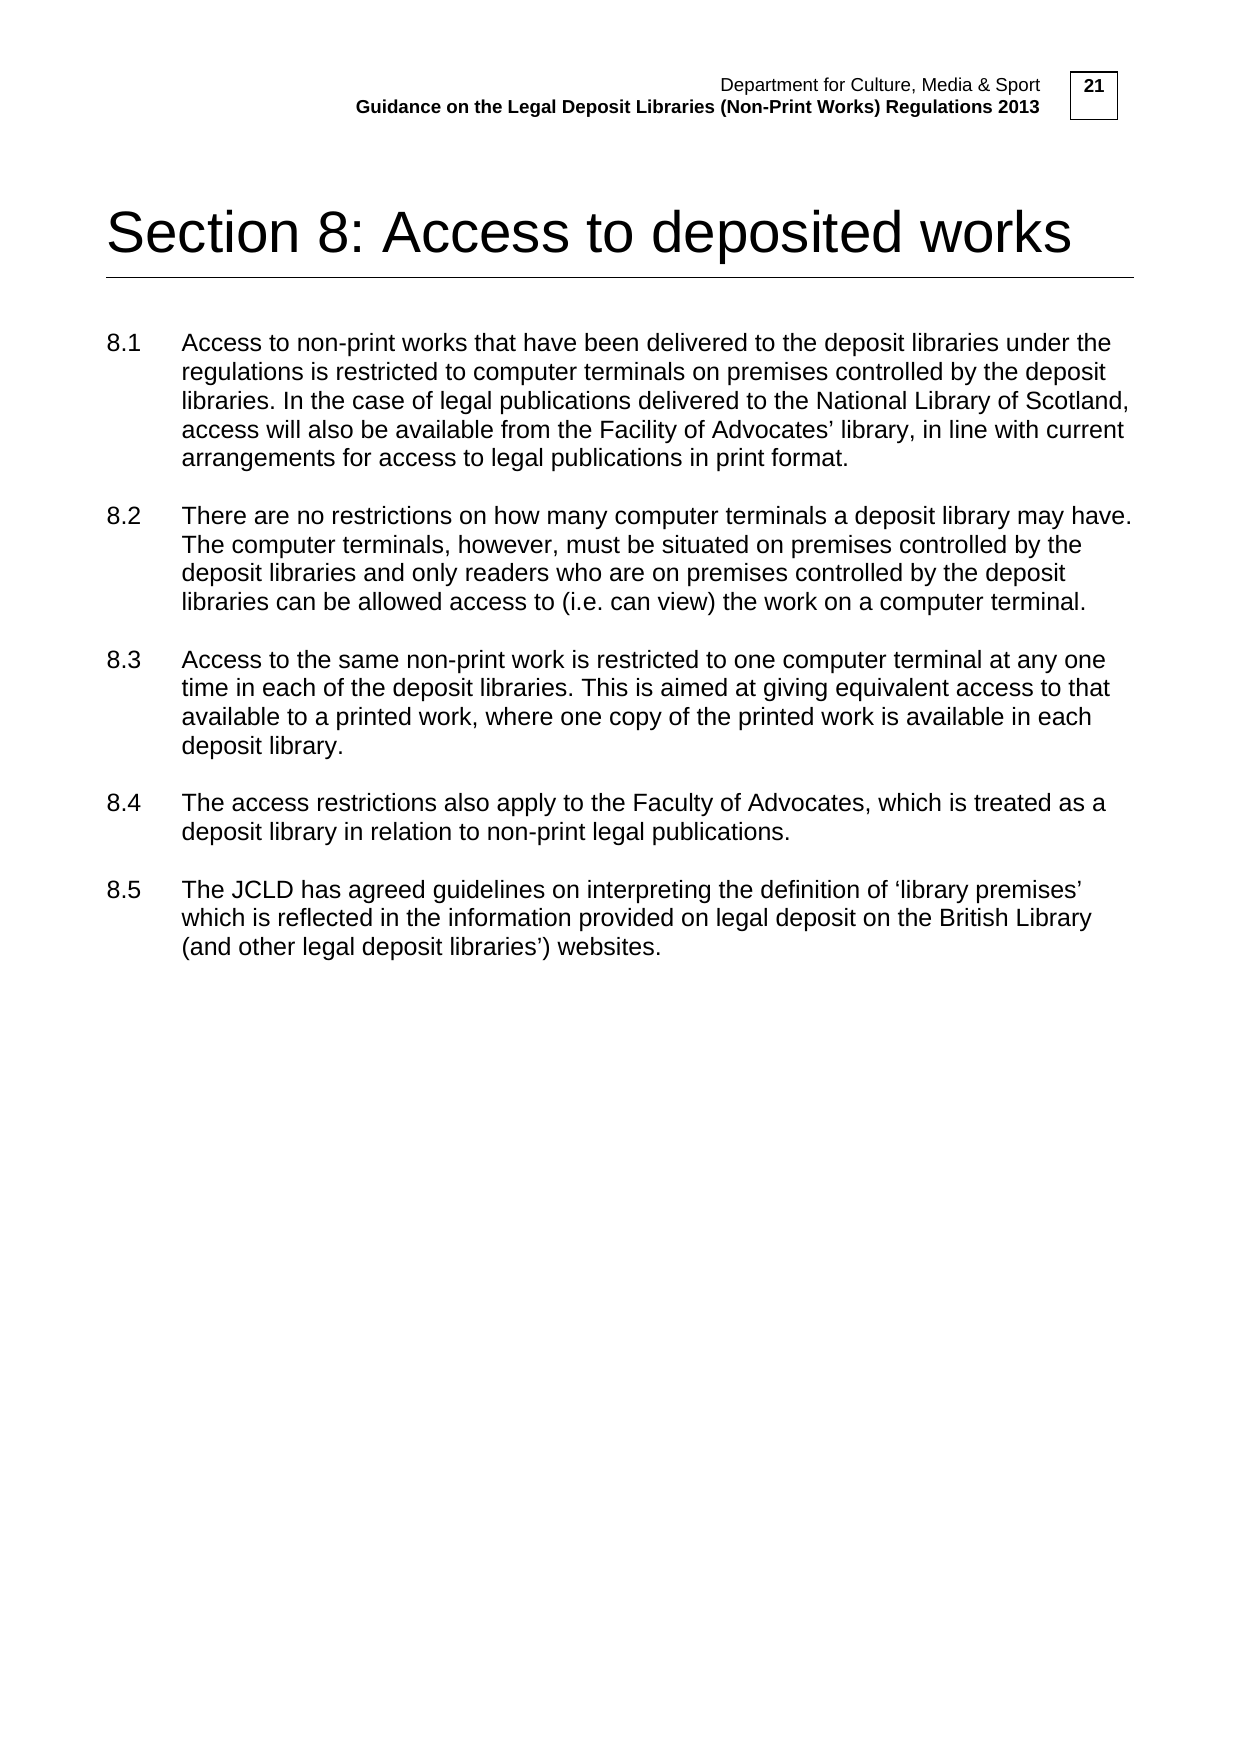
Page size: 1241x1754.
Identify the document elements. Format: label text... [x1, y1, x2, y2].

text 8.5 The JCLD has agreed guidelines on interpreting the definition of ‘library premises’ which is reflected in the information provided on legal deposit on the British Library (and other legal deposit libraries’) websites. [106, 874, 1134, 961]
text 8.4 The access restrictions also apply to the Faculty of Advocates, which is treated as a deposit library in relation to non-print legal publications. [106, 788, 1134, 846]
subtitle Section 8: Access to deposited works [106, 198, 1134, 277]
text 8.2 There are no restrictions on how many computer terminals a deposit library may have. The computer terminals, however, must be situated on premises controlled by the deposit libraries and only readers who are on premises controlled by the deposit libraries can be allowed access to (i.e. can view) the work on a computer terminal. [106, 501, 1134, 616]
text 8.3 Access to the same non-print work is restricted to one computer terminal at any one time in each of the deposit libraries. This is aimed at giving equivalent access to that available to a printed work, where one copy of the printed work is available in each deposit library. [106, 644, 1134, 759]
text 8.1 Access to non-print works that have been delivered to the deposit libraries under the regulations is restricted to computer terminals on premises controlled by the deposit libraries. In the case of legal publications delivered to the National Library of Scotland, access will also be available from the Facility of Advocates’ library, in line with current arrangements for access to legal publications in print format. [106, 328, 1134, 472]
